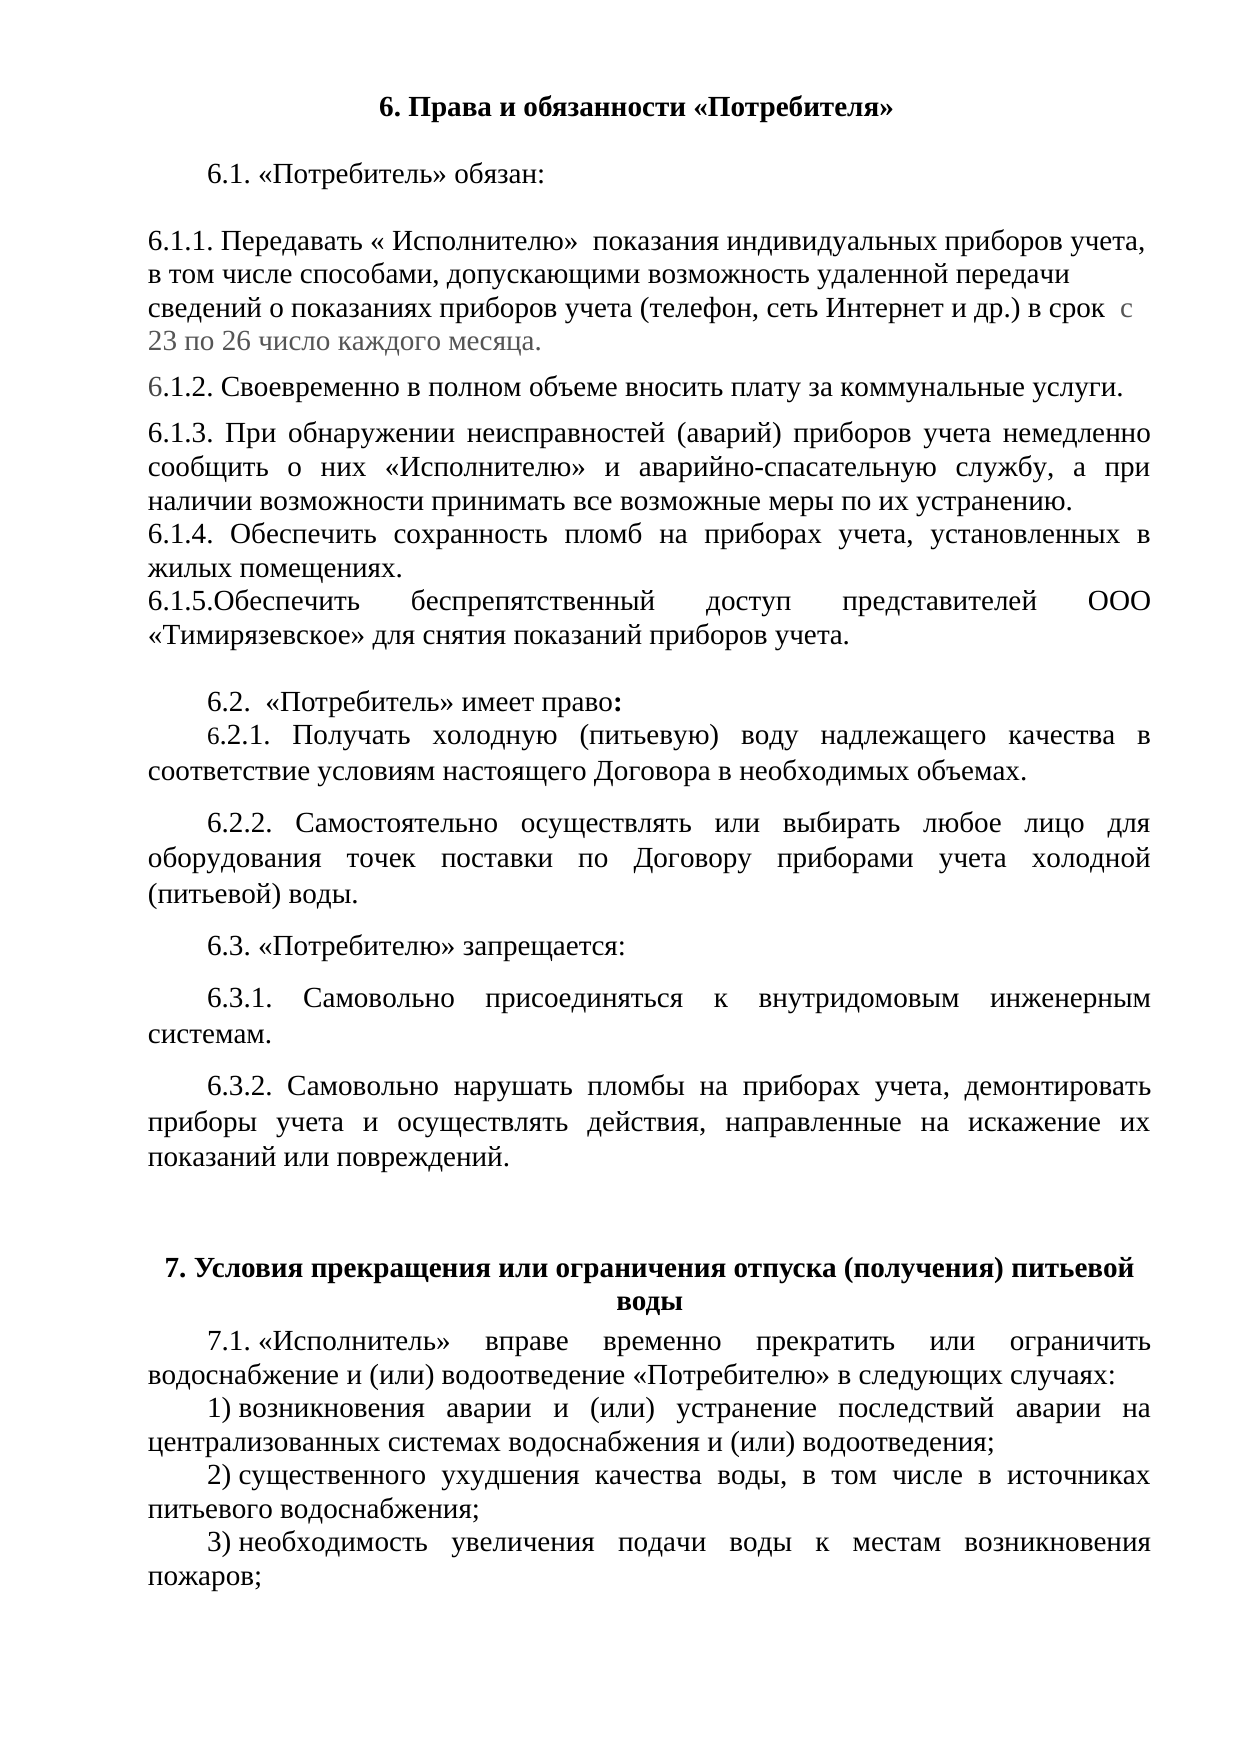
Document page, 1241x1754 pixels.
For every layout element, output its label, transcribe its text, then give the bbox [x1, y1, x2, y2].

text 6.2. «Потребитель» имеет право: [148, 684, 1152, 717]
text 6.1.1. Передавать « Исполнителю» показания индивидуальных приборов учета, в том числе способами, допускающими возможность удаленной передачи сведений о показаниях приборов учета (телефон, сеть Интернет и др.) в срок с 23 по 26 число каждого месяца. [148, 223, 1152, 357]
text 6.3.2. Самовольно нарушать пломбы на приборах учета, демонтировать приборы учета и осуществлять действия, направленные на искажение их показаний или повреждений. [148, 1068, 1152, 1173]
text 1) возникновения аварии и (или) устранение последствий аварии на централизованных системах водоснабжения и (или) водоотведения; [148, 1390, 1152, 1457]
text 3) необходимость увеличения подачи воды к местам возникновения пожаров; [148, 1524, 1152, 1592]
text 6.3. «Потребителю» запрещается: [148, 928, 1152, 962]
text 7. Условия прекращения или ограничения отпуска (получения) питьевой воды [148, 1250, 1152, 1317]
text 6.1. «Потребитель» обязан: [148, 156, 1152, 189]
text 6.1.2. Своевременно в полном объеме вносить плату за коммунальные услуги. [148, 369, 1152, 403]
text 6.1.3. При обнаружении неисправностей (аварий) приборов учета немедленно сообщить о них «Исполнителю» и аварийно-спасательную службу, а при наличии возможности принимать все возможные меры по их устранению. [148, 416, 1152, 516]
text 6.2.2. Самостоятельно осуществлять или выбирать любое лицо для оборудования точек поставки по Договору приборами учета холодной (питьевой) воды. [148, 805, 1152, 910]
text 6.1.5.Обеспечить беспрепятственный доступ представителей ООО «Тимирязевское» для снятия показаний приборов учета. [148, 583, 1152, 650]
text 2) существенного ухудшения качества воды, в том числе в источниках питьевого водоснабжения; [148, 1457, 1152, 1524]
text 7.1. «Исполнитель» вправе временно прекратить или ограничить водоснабжение и (или) водоотведение «Потребителю» в следующих случаях: [148, 1323, 1152, 1390]
text 6.3.1. Самовольно присоединяться к внутридомовым инженерным системам. [148, 981, 1152, 1049]
text 6.2.1. Получать холодную (питьевую) воду надлежащего качества в соответствие условиям настоящего Договора в необходимых объемах. [148, 717, 1152, 786]
text 6.1.4. Обеспечить сохранность пломб на приборах учета, установленных в жилых помещениях. [148, 516, 1152, 583]
text 6. Права и обязанности «Потребителя» [148, 89, 1152, 122]
